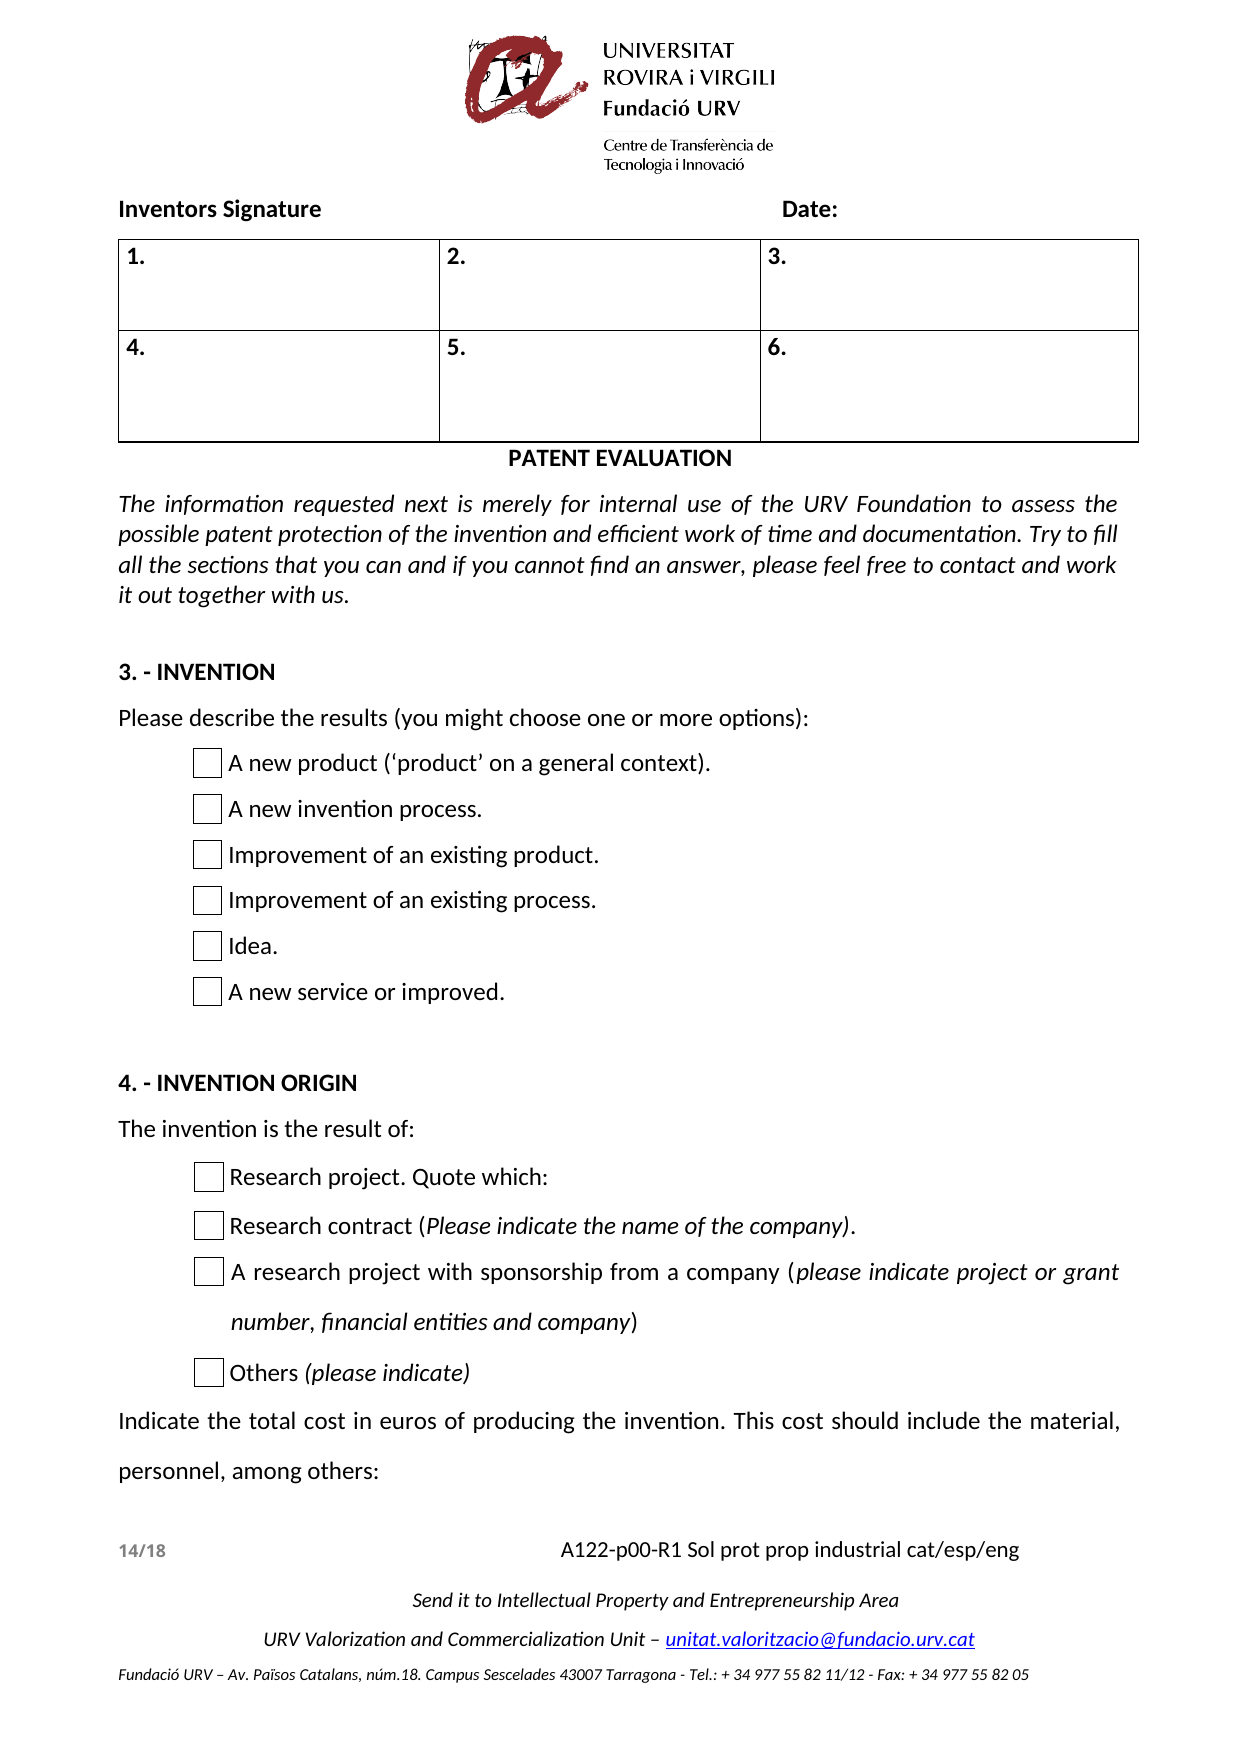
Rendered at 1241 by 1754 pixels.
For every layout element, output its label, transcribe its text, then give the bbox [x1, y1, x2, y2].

text A new invention process. [118, 793, 1122, 824]
table_cell 6. [761, 331, 1138, 441]
text Research project. Quote which: [118, 1159, 1122, 1193]
text The information requested next is merely for internal use of the URV Foundation to assess the possible patent protection of the invention and efficient work of time and documentation. Try to fill all the sections that you can and if you cannot find an answer, please feel free to contact and work it out together with us. [118, 488, 1122, 610]
text Research contract (Please indicate the name of the company). [118, 1210, 1122, 1241]
text Inventors Signature Date: [118, 193, 1122, 223]
text Indicate the total cost in euros of producing the invention. This cost should include the material, personnel, among others: [118, 1405, 1122, 1487]
table_cell 4. [119, 331, 439, 441]
text 3. - INVENTION [118, 656, 1122, 686]
text Idea. [118, 930, 1122, 961]
table_header 1. [119, 240, 439, 330]
text PATENT EVALUATION [118, 443, 1122, 473]
text A new product (‘product’ on a general context). [118, 747, 1122, 778]
picture [464, 35, 776, 174]
text Please describe the results (you might choose one or more options): [118, 702, 1122, 732]
text Improvement of an existing process. [118, 884, 1122, 915]
text Improvement of an existing product. [118, 839, 1122, 869]
text 4. - INVENTION ORIGIN [118, 1067, 1122, 1098]
text A research project with sponsorship from a company (please indicate project or grant number, financial entities and company) [193, 1256, 1122, 1337]
text Others (please indicate) [118, 1354, 1122, 1388]
text The invention is the result of: [118, 1113, 1122, 1144]
table_header 2. [440, 240, 760, 330]
table_cell 5. [440, 331, 760, 441]
text A new service or improved. [118, 976, 1122, 1007]
table_header 3. [761, 240, 1138, 330]
